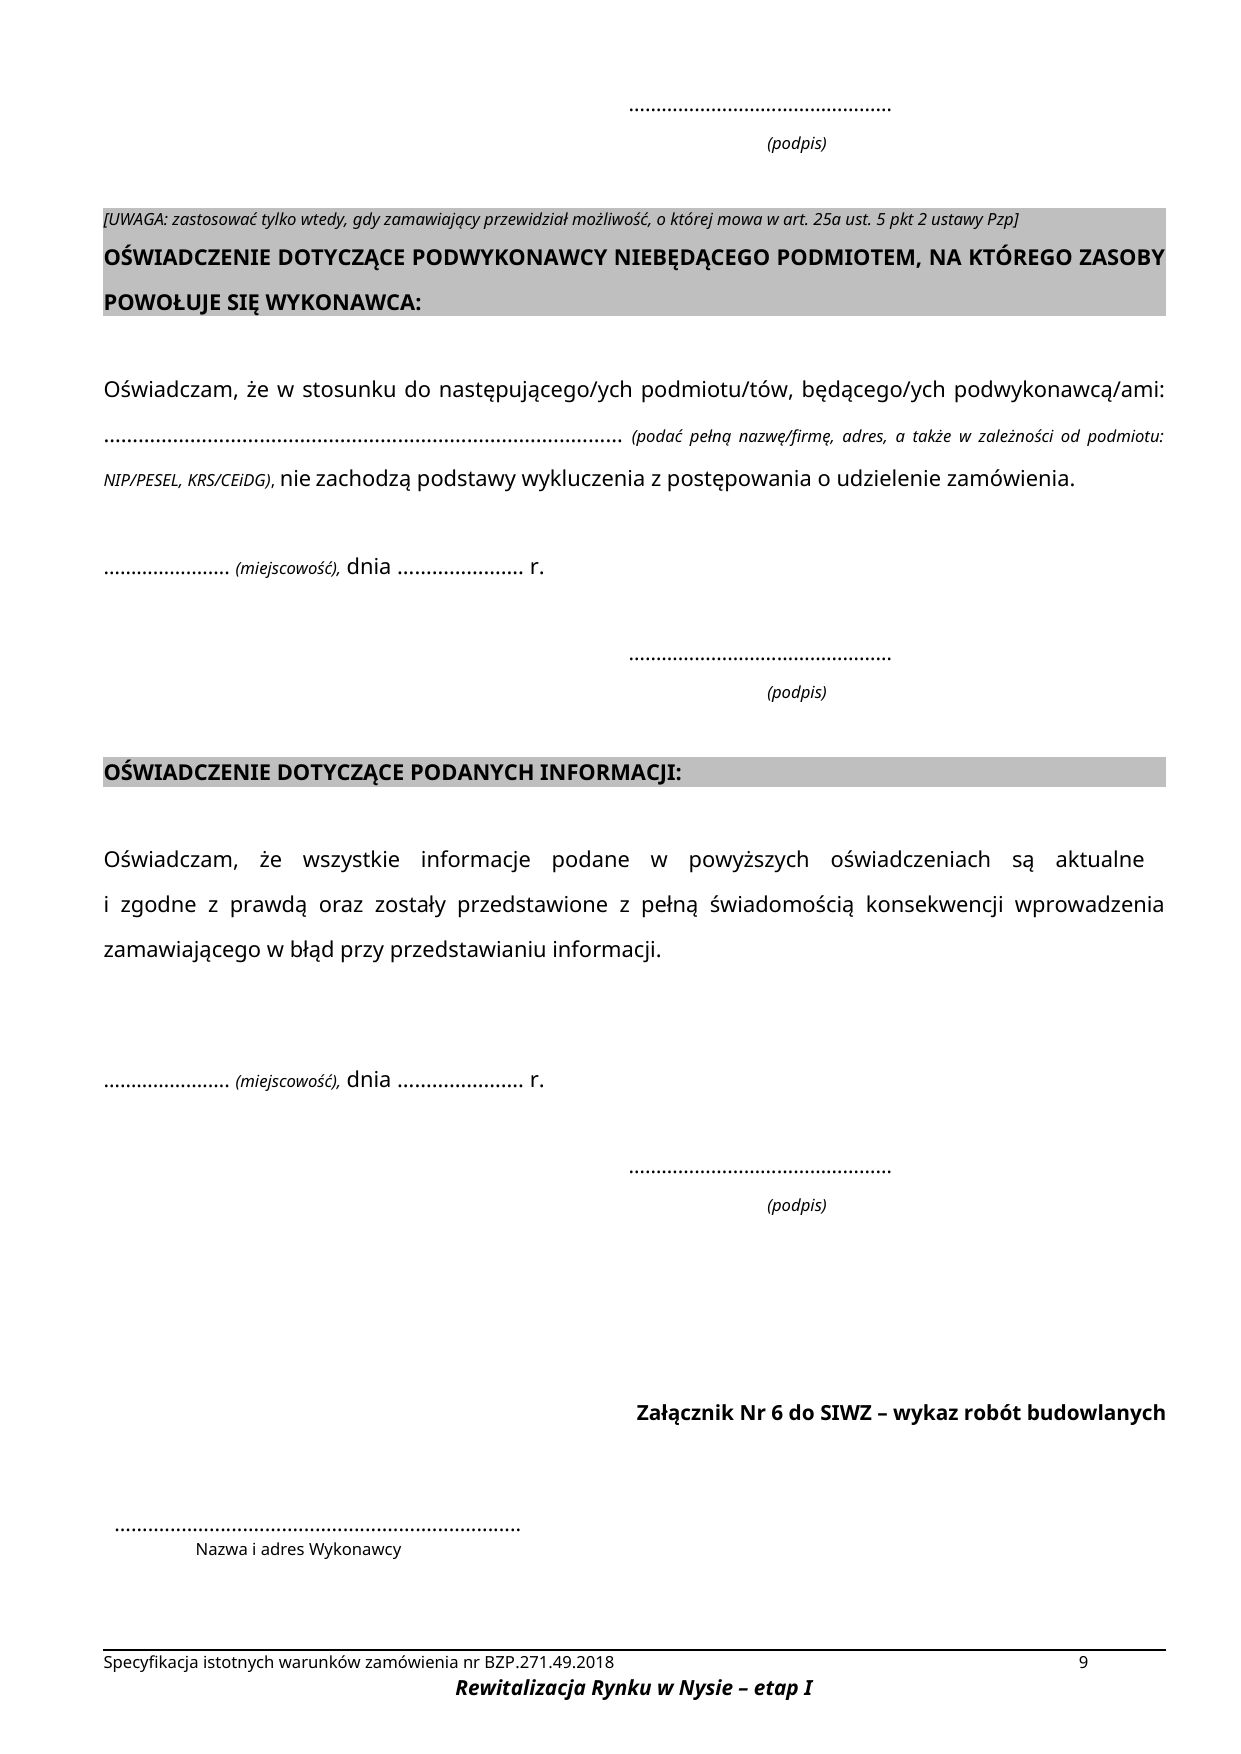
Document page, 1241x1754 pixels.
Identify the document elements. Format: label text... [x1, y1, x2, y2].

text (podpis) [693, 681, 1166, 703]
text ………………………………………… [103, 1151, 1166, 1179]
text …………….……. (miejscowość), dnia …………………. r. [103, 551, 1166, 580]
text Oświadczam, że w stosunku do następującego/ych podmiotu/tów, będącego/ych podwykonawcą/ami: ……………………………………………………………………..….…… (podać pełną nazwę/firmę, adres, a także w zależności od podmiotu: NIP/PESEL, KRS/CEiDG), nie zachodzą podstawy wykluczenia z postępowania o udzielenie zamówienia. [103, 374, 1166, 493]
text Nazwa i adres Wykonawcy [103, 1538, 1166, 1561]
text OŚWIADCZENIE DOTYCZĄCE PODANYCH INFORMACJI: [103, 757, 1166, 787]
text (podpis) [693, 131, 1166, 154]
text [UWAGA: zastosować tylko wtedy, gdy zamawiający przewidział możliwość, o której mowa w art. 25a ust. 5 pkt 2 ustawy Pzp] [103, 208, 1166, 231]
text ………………………………………… [103, 638, 1166, 666]
text OŚWIADCZENIE DOTYCZĄCE PODWYKONAWCY NIEBĘDĄCEGO PODMIOTEM, NA KTÓREGO ZASOBY POWOŁUJE SIĘ WYKONAWCA: [103, 242, 1166, 316]
text ......................................................................... [103, 1509, 1166, 1538]
text ………………………………………… [103, 89, 1166, 117]
text Oświadczam, że wszystkie informacje podane w powyższych oświadczeniach są aktualne i zgodne z prawdą oraz zostały przedstawione z pełną świadomością konsekwencji wprowadzenia zamawiającego w błąd przy przedstawianiu informacji. [103, 844, 1166, 964]
text Załącznik Nr 6 do SIWZ – wykaz robót budowlanych [103, 1398, 1166, 1426]
text …………….……. (miejscowość), dnia …………………. r. [103, 1064, 1166, 1093]
text (podpis) [693, 1194, 1166, 1216]
